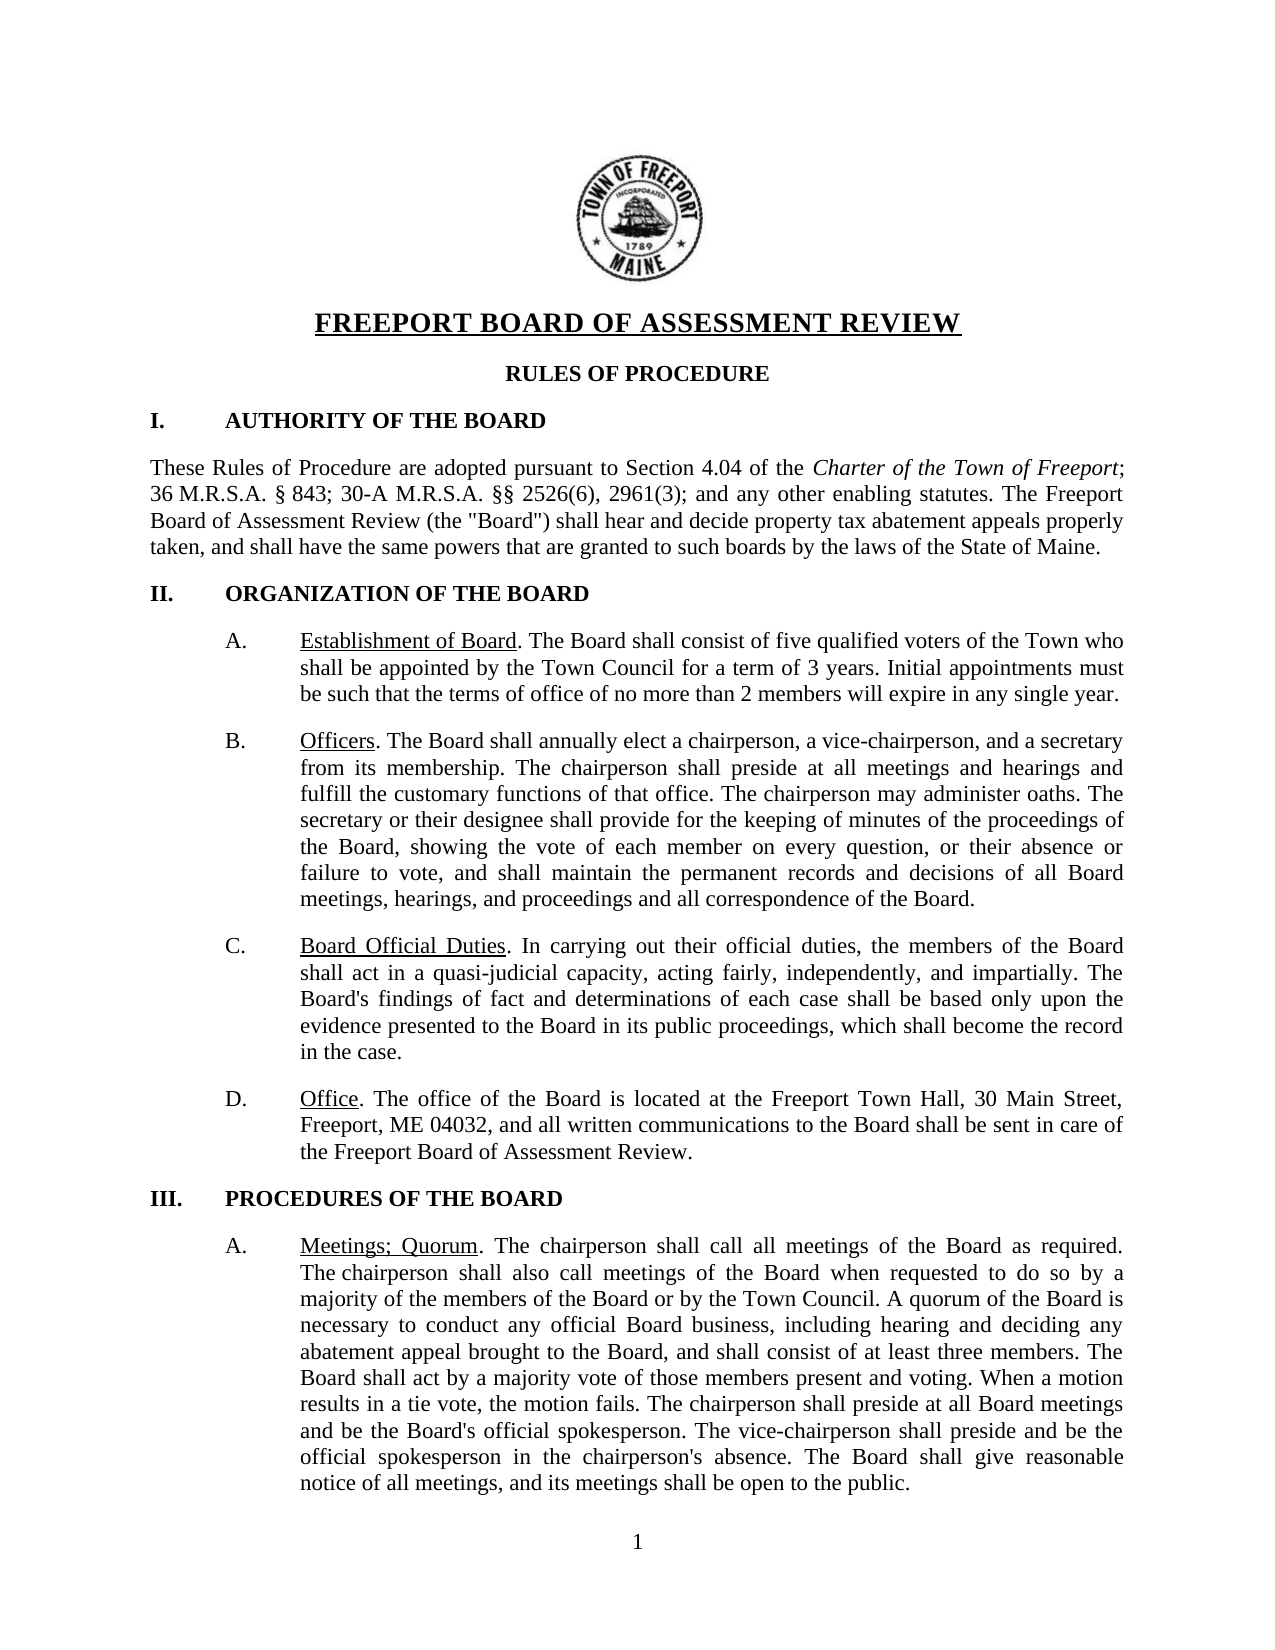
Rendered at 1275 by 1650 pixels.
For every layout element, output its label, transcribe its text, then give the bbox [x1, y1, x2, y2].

picture [569, 150, 706, 286]
text FREEPORT BOARD OF ASSESSMENT REVIEW [150, 306, 1125, 339]
text These Rules of Procedure are adopted pursuant to Section 4.04 of the Charter of the Town of Freeport; 36 M.R.S.A. § 843; 30-A M.R.S.A. §§ 2526(6), 2961(3); and any other enabling statutes. The Freeport Board of Assessment Review (the "Board") shall hear and decide property tax abatement appeals properly taken, and shall have the same powers that are granted to such boards by the laws of the State of Maine. [150, 454, 1125, 559]
list Meetings; Quorum. The chairperson shall call all meetings of the Board as required. The chairperson shall also call meetings of the Board when requested to do so by a majority of the members of the Board or by the Town Council. A quorum of the Board is necessary to conduct any official Board business, including hearing and deciding any abatement appeal brought to the Board, and shall consist of at least three members. The Board shall act by a majority vote of those members present and voting. When a motion results in a tie vote, the motion fails. The chairperson shall preside at all Board meetings and be the Board's official spokesperson. The vice-chairperson shall preside and be the official spokesperson in the chairperson's absence. The Board shall give reasonable notice of all meetings, and its meetings shall be open to the public. [225, 1232, 1125, 1496]
text RULES OF PROCEDURE [150, 359, 1125, 386]
list Officers. The Board shall annually elect a chairperson, a vice-chairperson, and a secretary from its membership. The chairperson shall preside at all meetings and hearings and fulfill the customary functions of that office. The chairperson may administer oaths. The secretary or their designee shall provide for the keeping of minutes of the proceedings of the Board, showing the vote of each member on every question, or their absence or failure to vote, and shall maintain the permanent records and decisions of all Board meetings, hearings, and proceedings and all correspondence of the Board. [225, 727, 1125, 912]
list Establishment of Board. The Board shall consist of five qualified voters of the Town who shall be appointed by the Town Council for a term of 3 years. Initial appointments must be such that the terms of office of no more than 2 members will expire in any single year. [225, 627, 1125, 706]
list ORGANIZATION OF THE BOARD [150, 580, 1125, 607]
list Board Official Duties. In carrying out their official duties, the members of the Board shall act in a quasi-judicial capacity, acting fairly, independently, and impartially. The Board's findings of fact and determinations of each case shall be based only upon the evidence presented to the Board in its public proceedings, which shall become the record in the case. [225, 933, 1125, 1064]
list Office. The office of the Board is located at the Freeport Town Hall, 30 Main Street, Freeport, ME 04032, and all written communications to the Board shall be sent in care of the Freeport Board of Assessment Review. [225, 1085, 1125, 1164]
list PROCEDURES OF THE BOARD [150, 1185, 1125, 1211]
list AUTHORITY OF THE BOARD [150, 407, 1125, 433]
